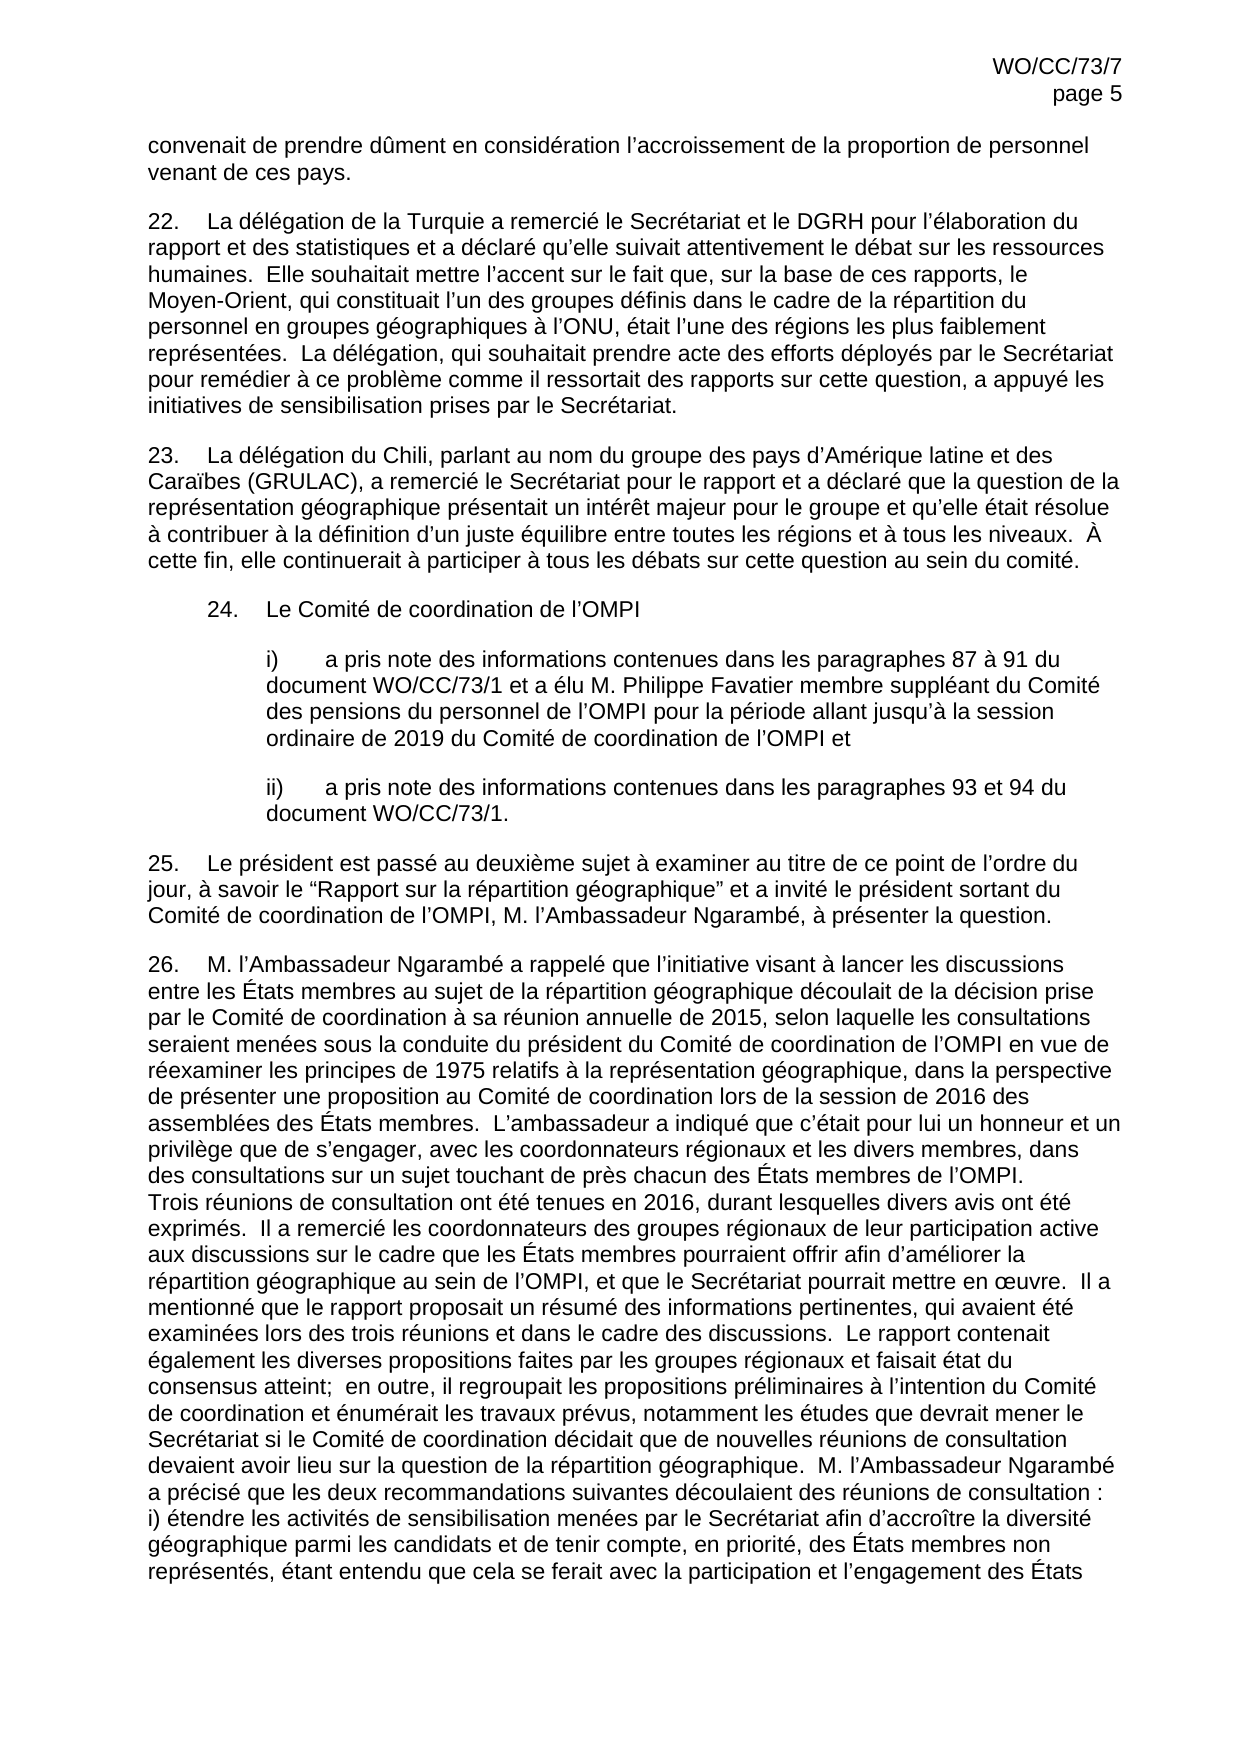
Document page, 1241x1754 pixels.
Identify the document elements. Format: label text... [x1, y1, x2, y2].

list a pris note des informations contenues dans les paragraphes 87 à 91 du document WO/CC/73/1 et a élu M. Philippe Favatier membre suppléant du Comité des pensions du personnel de l’OMPI pour la période allant jusqu’à la session ordinaire de 2019 du Comité de coordination de l’OMPI et [266, 646, 1122, 751]
text La délégation du Chili, parlant au nom du groupe des pays d’Amérique latine et des Caraïbes (GRULAC), a remercié le Secrétariat pour le rapport et a déclaré que la question de la représentation géographique présentait un intérêt majeur pour le groupe et qu’elle était résolue à contribuer à la définition d’un juste équilibre entre toutes les régions et à tous les niveaux. À cette fin, elle continuerait à participer à tous les débats sur cette question au sein du comité. [148, 442, 1122, 573]
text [148, 951, 1122, 1584]
text Le président est passé au deuxième sujet à examiner au titre de ce point de l’ordre du jour, à savoir le “Rapport sur la répartition géographique” et a invité le président sortant du Comité de coordination de l’OMPI, M. l’Ambassadeur Ngarambé, à présenter la question. [148, 849, 1122, 928]
text Le Comité de coordination de l’OMPI [207, 596, 1122, 623]
text La délégation de la Turquie a remercié le Secrétariat et le DGRH pour l’élaboration du rapport et des statistiques et a déclaré qu’elle suivait attentivement le débat sur les ressources humaines. Elle souhaitait mettre l’accent sur le fait que, sur la base de ces rapports, le Moyen-Orient, qui constituait l’un des groupes définis dans le cadre de la répartition du personnel en groupes géographiques à l’ONU, était l’une des régions les plus faiblement représentées. La délégation, qui souhaitait prendre acte des efforts déployés par le Secrétariat pour remédier à ce problème comme il ressortait des rapports sur cette question, a appuyé les initiatives de sensibilisation prises par le Secrétariat. [148, 208, 1122, 419]
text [148, 132, 1122, 185]
list a pris note des informations contenues dans les paragraphes 93 et 94 du document WO/CC/73/1. [266, 774, 1122, 827]
